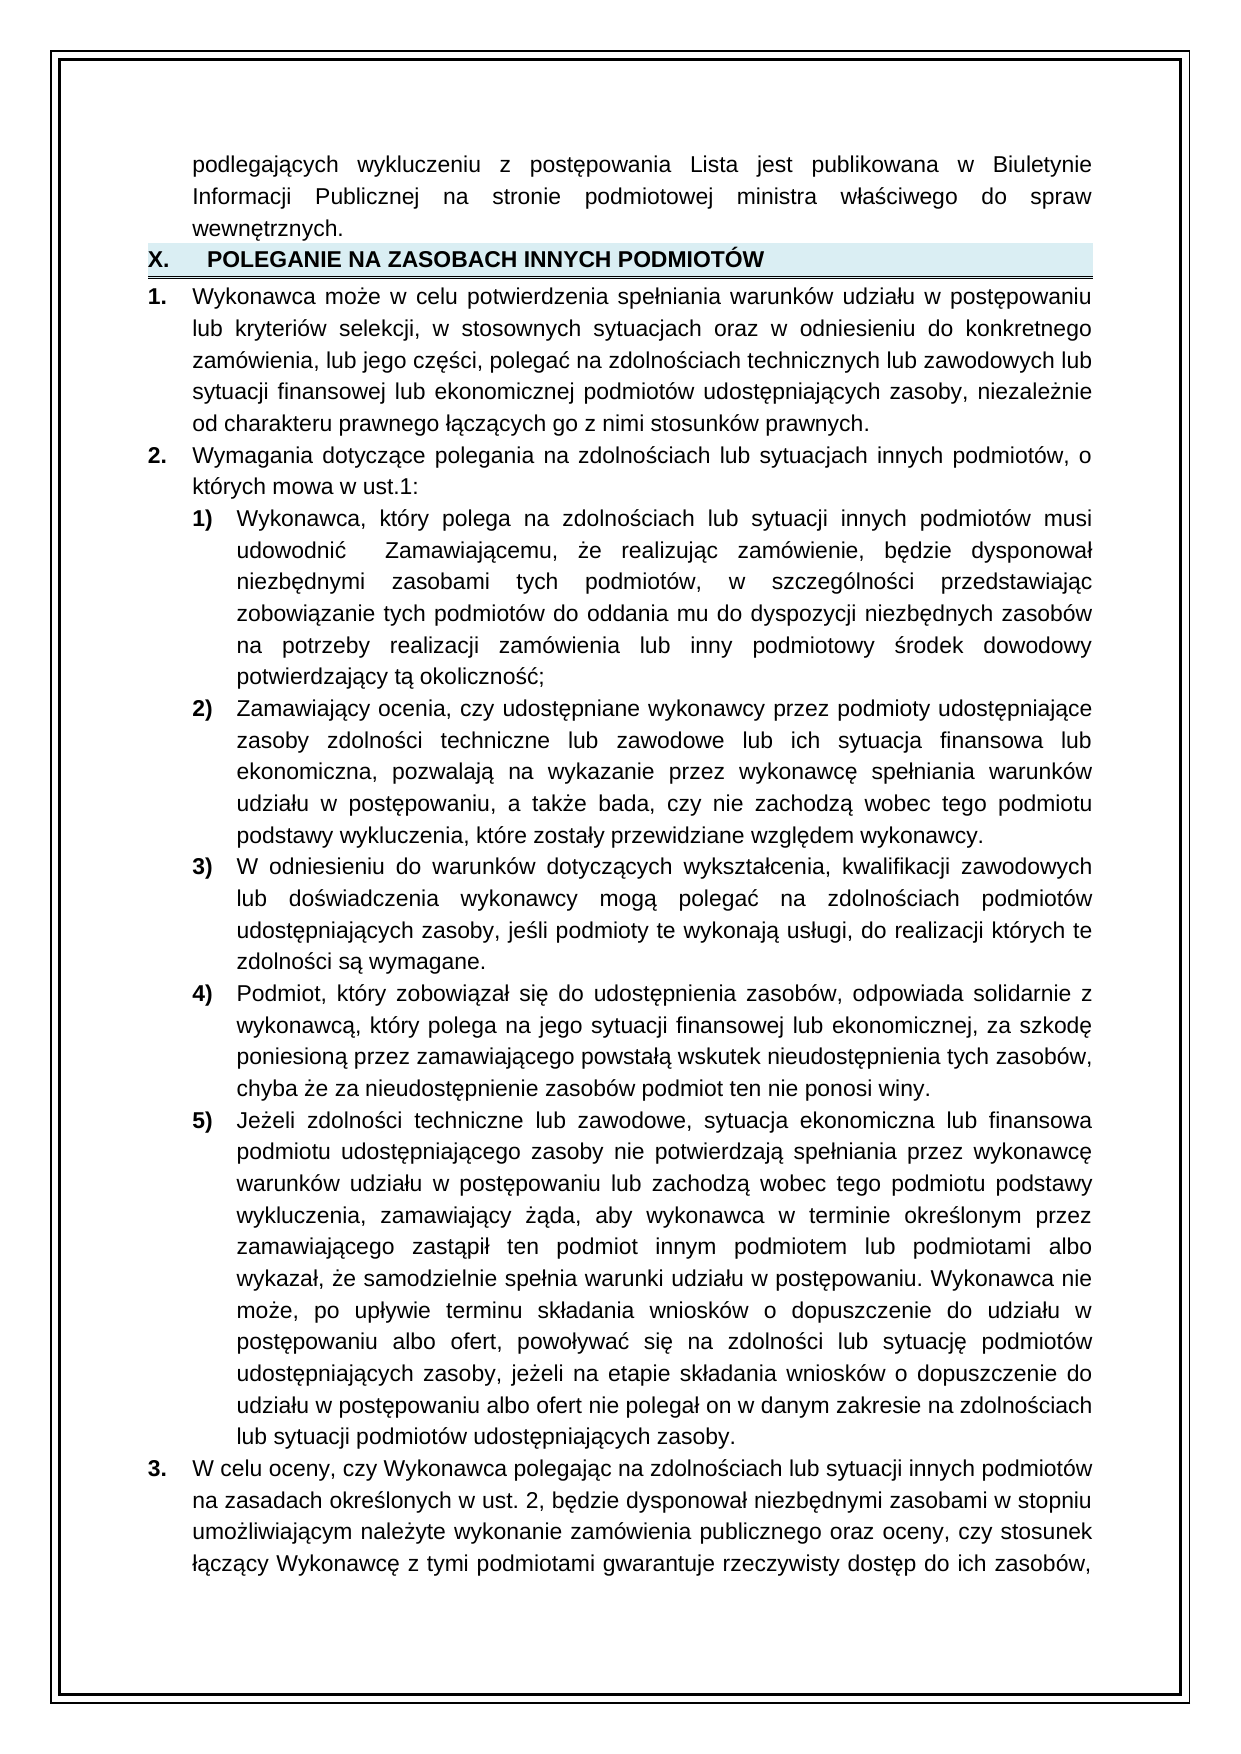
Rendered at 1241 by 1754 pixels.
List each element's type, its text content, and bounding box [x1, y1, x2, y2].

text 5) Jeżeli zdolności techniczne lub zawodowe, sytuacja ekonomiczna lub finansowa podmiotu udostępniającego zasoby nie potwierdzają spełniania przez wykonawcę warunków udziału w postępowaniu lub zachodzą wobec tego podmiotu podstawy wykluczenia, zamawiający żąda, aby wykonawca w terminie określonym przez zamawiającego zastąpił ten podmiot innym podmiotem lub podmiotami albo wykazał, że samodzielnie spełnia warunki udziału w postępowaniu. Wykonawca nie może, po upływie terminu składania wniosków o dopuszczenie do udziału w postępowaniu albo ofert, powoływać się na zdolności lub sytuację podmiotów udostępniających zasoby, jeżeli na etapie składania wniosków o dopuszczenie do udziału w postępowaniu albo ofert nie polegał on w danym zakresie na zdolnościach lub sytuacji podmiotów udostępniających zasoby. [192, 1103, 1093, 1451]
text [148, 1451, 1093, 1578]
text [148, 148, 1093, 243]
text X. POLEGANIE NA ZASOBACH INNYCH PODMIOTÓW [148, 243, 1093, 276]
text 1) Wykonawca, który polega na zdolnościach lub sytuacji innych podmiotów musi udowodnić Zamawiającemu, że realizując zamówienie, będzie dysponował niezbędnymi zasobami tych podmiotów, w szczególności przedstawiając zobowiązanie tych podmiotów do oddania mu do dyspozycji niezbędnych zasobów na potrzeby realizacji zamówienia lub inny podmiotowy środek dowodowy potwierdzający tą okoliczność; [192, 501, 1093, 691]
text 4) Podmiot, który zobowiązał się do udostępnienia zasobów, odpowiada solidarnie z wykonawcą, który polega na jego sytuacji finansowej lub ekonomicznej, za szkodę poniesioną przez zamawiającego powstałą wskutek nieudostępnienia tych zasobów, chyba że za nieudostępnienie zasobów podmiot ten nie ponosi winy. [192, 976, 1093, 1103]
text 3) W odniesieniu do warunków dotyczących wykształcenia, kwalifikacji zawodowych lub doświadczenia wykonawcy mogą polegać na zdolnościach podmiotów udostępniających zasoby, jeśli podmioty te wykonają usługi, do realizacji których te zdolności są wymagane. [192, 849, 1093, 976]
text 1. Wykonawca może w celu potwierdzenia spełniania warunków udziału w postępowaniu lub kryteriów selekcji, w stosownych sytuacjach oraz w odniesieniu do konkretnego zamówienia, lub jego części, polegać na zdolnościach technicznych lub zawodowych lub sytuacji finansowej lub ekonomicznej podmiotów udostępniających zasoby, niezależnie od charakteru prawnego łączących go z nimi stosunków prawnych. [148, 279, 1093, 438]
text 2. Wymagania dotyczące polegania na zdolnościach lub sytuacjach innych podmiotów, o których mowa w ust.1: [148, 438, 1093, 501]
text 2) Zamawiający ocenia, czy udostępniane wykonawcy przez podmioty udostępniające zasoby zdolności techniczne lub zawodowe lub ich sytuacja finansowa lub ekonomiczna, pozwalają na wykazanie przez wykonawcę spełniania warunków udziału w postępowaniu, a także bada, czy nie zachodzą wobec tego podmiotu podstawy wykluczenia, które zostały przewidziane względem wykonawcy. [192, 691, 1093, 849]
